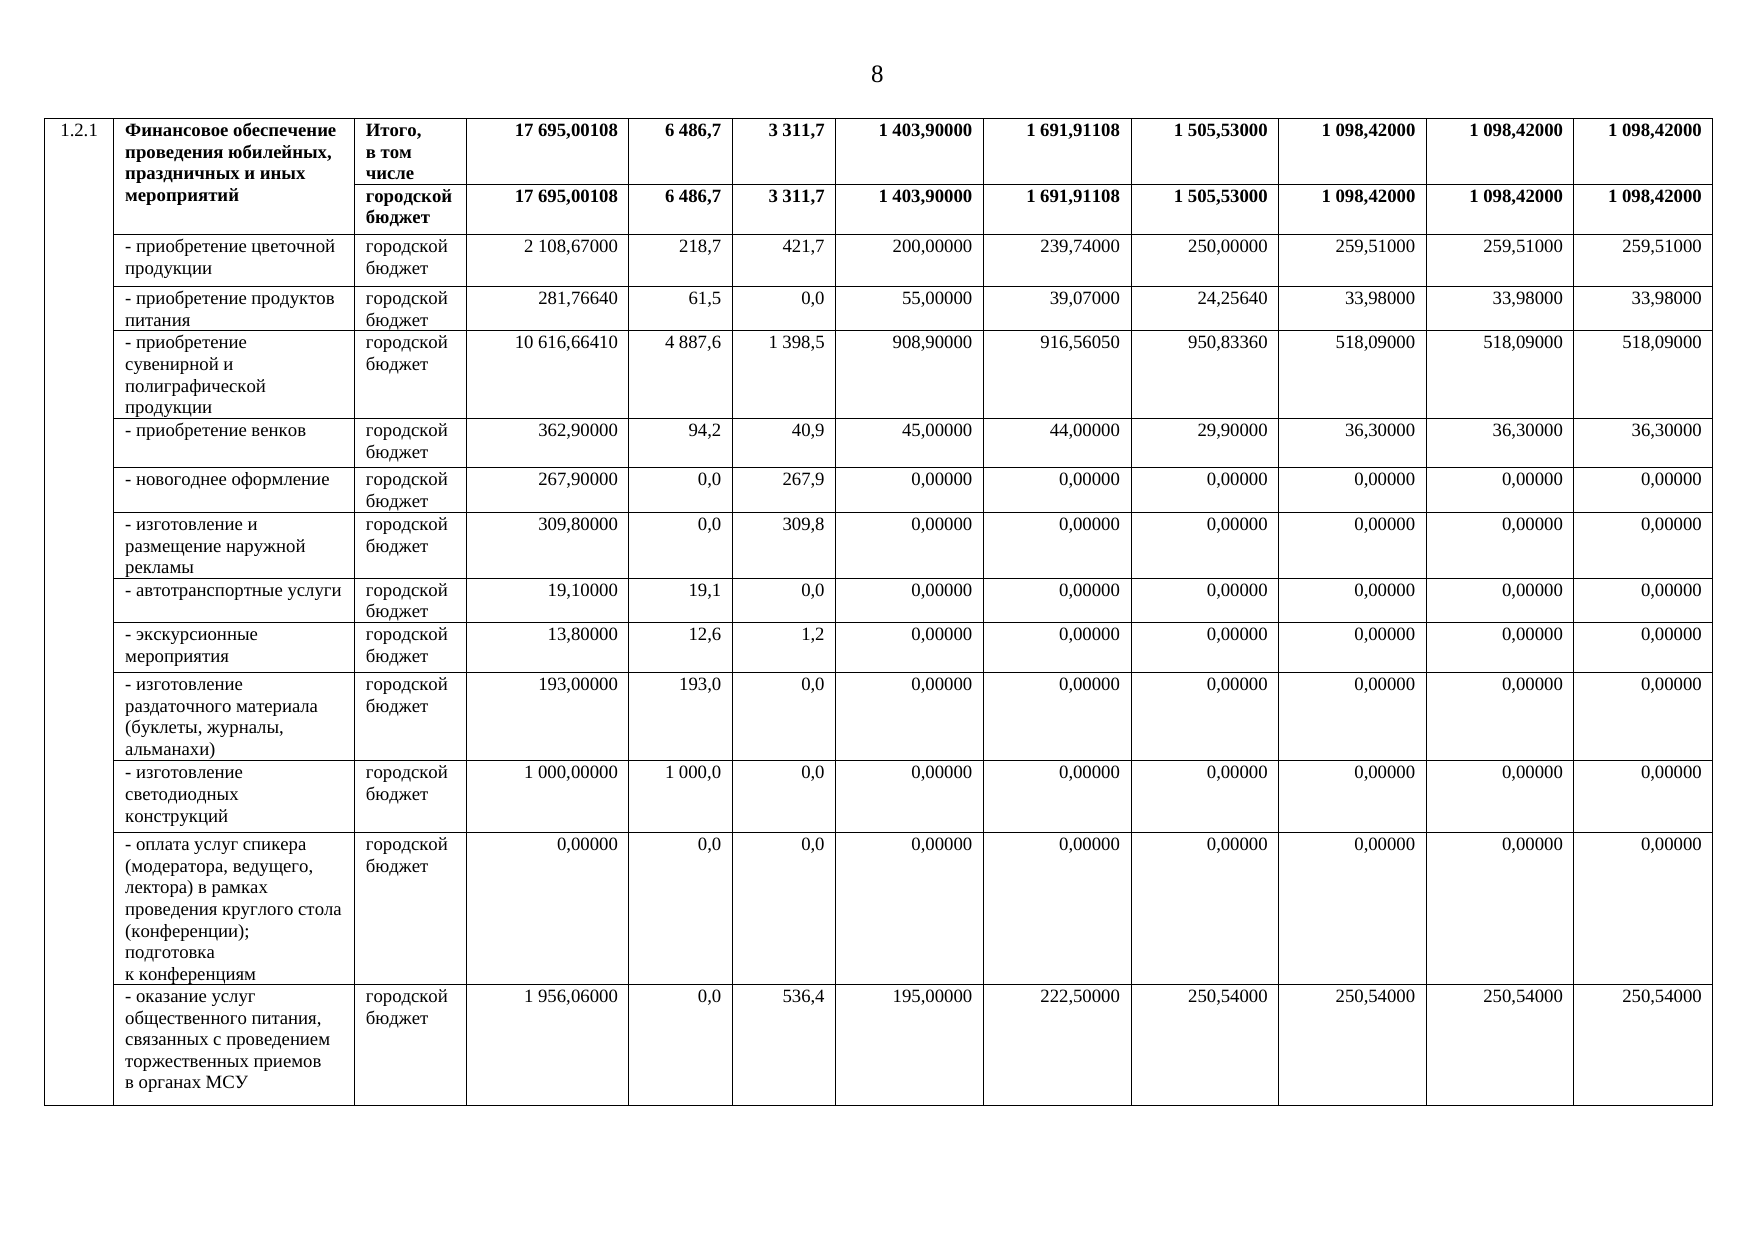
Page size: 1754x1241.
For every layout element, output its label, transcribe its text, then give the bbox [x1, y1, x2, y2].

table_cell 1,2 [733, 623, 835, 672]
table_cell 0,00000 [1574, 761, 1712, 832]
table_cell 518,09000 [1427, 331, 1573, 418]
table_cell 0,00000 [984, 833, 1131, 984]
table_cell 2 108,67000 [467, 235, 628, 286]
table_cell - оказание услуг общественного питания, связанных с проведением торжественных приемов в органах МСУ [114, 985, 354, 1104]
table_cell 0,00000 [1574, 833, 1712, 984]
table_cell 309,80000 [467, 513, 628, 578]
table_cell 0,00000 [836, 833, 983, 984]
table_cell 0,00000 [984, 468, 1131, 512]
table_cell 0,00000 [1427, 673, 1573, 760]
table_cell - приобретение продуктов питания [114, 287, 354, 330]
table_cell - приобретение цветочной продукции [114, 235, 354, 286]
table_cell 36,30000 [1279, 419, 1426, 467]
table_cell 17 695,00108 [467, 185, 628, 234]
table_cell городской бюджет [355, 468, 466, 512]
table_cell 4 887,6 [629, 331, 732, 418]
table_cell 250,54000 [1279, 985, 1426, 1104]
table_cell 0,00000 [1427, 623, 1573, 672]
table_cell 0,0 [733, 673, 835, 760]
table_cell 45,00000 [836, 419, 983, 467]
table_cell 1 403,90000 [836, 185, 983, 234]
table_cell 0,00000 [1427, 761, 1573, 832]
table_cell 267,9 [733, 468, 835, 512]
table_cell 0,0 [629, 468, 732, 512]
table_cell городской бюджет [355, 985, 466, 1104]
table_cell 0,0 [629, 513, 732, 578]
table_cell 0,00000 [1574, 468, 1712, 512]
table_cell 1 098,42000 [1427, 185, 1573, 234]
table_cell 0,00000 [984, 513, 1131, 578]
table_cell городской бюджет [355, 623, 466, 672]
table_cell 281,76640 [467, 287, 628, 330]
table_cell городской бюджет [355, 673, 466, 760]
table_cell 908,90000 [836, 331, 983, 418]
table_cell 259,51000 [1279, 235, 1426, 286]
table_cell 94,2 [629, 419, 732, 467]
table_cell 0,00000 [1574, 623, 1712, 672]
table_cell 222,50000 [984, 985, 1131, 1104]
table_cell 193,00000 [467, 673, 628, 760]
table_cell 29,90000 [1132, 419, 1278, 467]
table_cell 33,98000 [1574, 287, 1712, 330]
table_cell 195,00000 [836, 985, 983, 1104]
table_cell 1 398,5 [733, 331, 835, 418]
table_cell городской бюджет [355, 331, 466, 418]
table_cell 39,07000 [984, 287, 1131, 330]
table_cell 19,10000 [467, 579, 628, 622]
table_cell - автотранспортные услуги [114, 579, 354, 622]
table_cell 0,00000 [1427, 468, 1573, 512]
table_cell - изготовление раздаточного материала (буклеты, журналы, альманахи) [114, 673, 354, 760]
table_cell 19,1 [629, 579, 732, 622]
table_cell 536,4 [733, 985, 835, 1104]
table_cell 1 098,42000 [1427, 119, 1573, 184]
table_cell 36,30000 [1427, 419, 1573, 467]
table_cell 0,00000 [1279, 623, 1426, 672]
table_cell 0,00000 [1427, 833, 1573, 984]
table_cell 0,00000 [1279, 579, 1426, 622]
table_cell 0,00000 [1427, 513, 1573, 578]
table_cell 6 486,7 [629, 185, 732, 234]
table_cell 12,6 [629, 623, 732, 672]
table_cell 1 691,91108 [984, 185, 1131, 234]
table_cell городской бюджет [355, 419, 466, 467]
table_cell 239,74000 [984, 235, 1131, 286]
table_cell 200,00000 [836, 235, 983, 286]
table_cell 0,00000 [1132, 579, 1278, 622]
table_cell 0,00000 [1132, 468, 1278, 512]
table_cell 1 505,53000 [1132, 185, 1278, 234]
table_cell 250,54000 [1132, 985, 1278, 1104]
table_cell 13,80000 [467, 623, 628, 672]
table_cell 0,00000 [467, 833, 628, 984]
table_cell - приобретение венков [114, 419, 354, 467]
table_cell 40,9 [733, 419, 835, 467]
table_cell 0,00000 [1132, 513, 1278, 578]
table_cell 362,90000 [467, 419, 628, 467]
table_cell 0,00000 [1279, 761, 1426, 832]
table_cell 250,54000 [1574, 985, 1712, 1104]
table_cell 55,00000 [836, 287, 983, 330]
table_cell городской бюджет [355, 579, 466, 622]
table_cell 1 505,53000 [1132, 119, 1278, 184]
table_cell 309,8 [733, 513, 835, 578]
table_cell городской бюджет [355, 235, 466, 286]
table_cell городской бюджет [355, 513, 466, 578]
table_cell 0,00000 [984, 673, 1131, 760]
table_cell 1 956,06000 [467, 985, 628, 1104]
table_cell 0,00000 [836, 579, 983, 622]
table_cell 218,7 [629, 235, 732, 286]
table_cell 33,98000 [1427, 287, 1573, 330]
table_cell 0,00000 [1132, 833, 1278, 984]
table_cell 1.2.1 [45, 119, 113, 1104]
table_cell 3 311,7 [733, 119, 835, 184]
table_cell 250,54000 [1427, 985, 1573, 1104]
table_cell 259,51000 [1574, 235, 1712, 286]
table_cell 0,0 [733, 287, 835, 330]
table_cell 6 486,7 [629, 119, 732, 184]
table_cell 193,0 [629, 673, 732, 760]
table_cell 0,0 [629, 833, 732, 984]
table_cell 17 695,00108 [467, 119, 628, 184]
table_cell 0,0 [733, 579, 835, 622]
table_cell - изготовление светодиодных конструкций [114, 761, 354, 832]
table_cell 0,00000 [1574, 673, 1712, 760]
table_cell 0,00000 [1427, 579, 1573, 622]
table_cell 10 616,66410 [467, 331, 628, 418]
table_cell 0,00000 [984, 761, 1131, 832]
table_cell городской бюджет [355, 287, 466, 330]
table_cell 0,00000 [984, 623, 1131, 672]
table_cell городской бюджет [355, 185, 466, 234]
table_cell 0,00000 [1132, 761, 1278, 832]
table_cell 267,90000 [467, 468, 628, 512]
table_cell 0,00000 [836, 623, 983, 672]
table_cell 0,00000 [1132, 673, 1278, 760]
table_cell - новогоднее оформление [114, 468, 354, 512]
table_cell 0,00000 [836, 513, 983, 578]
table_cell 0,00000 [1279, 513, 1426, 578]
table_cell 1 000,0 [629, 761, 732, 832]
table_cell 0,00000 [1279, 833, 1426, 984]
table_cell 0,00000 [984, 579, 1131, 622]
table_cell 0,0 [629, 985, 732, 1104]
table_cell Финансовое обеспечение проведения юбилейных, праздничных и иных мероприятий [114, 119, 354, 234]
table_cell 0,00000 [1574, 579, 1712, 622]
table_cell - оплата услуг спикера (модератора, ведущего, лектора) в рамках проведения круглого стола (конференции); подготовка к конференциям [114, 833, 354, 984]
table_cell 1 403,90000 [836, 119, 983, 184]
table_cell 1 098,42000 [1574, 185, 1712, 234]
table_cell 0,00000 [836, 468, 983, 512]
table_cell городской бюджет [355, 761, 466, 832]
table_cell 518,09000 [1279, 331, 1426, 418]
table_cell 1 000,00000 [467, 761, 628, 832]
table_cell 518,09000 [1574, 331, 1712, 418]
table_cell 259,51000 [1427, 235, 1573, 286]
table_cell 1 691,91108 [984, 119, 1131, 184]
table_cell - изготовление и размещение наружной рекламы [114, 513, 354, 578]
table_cell 36,30000 [1574, 419, 1712, 467]
table_cell 250,00000 [1132, 235, 1278, 286]
table_cell 1 098,42000 [1574, 119, 1712, 184]
table_cell Итого, в том числе [355, 119, 466, 184]
table_cell 0,00000 [836, 761, 983, 832]
table_cell 61,5 [629, 287, 732, 330]
table_cell 0,00000 [1574, 513, 1712, 578]
table_cell 0,00000 [1279, 673, 1426, 760]
table_cell 3 311,7 [733, 185, 835, 234]
table_cell 916,56050 [984, 331, 1131, 418]
table_cell - приобретение сувенирной и полиграфической продукции [114, 331, 354, 418]
table_cell 0,00000 [1279, 468, 1426, 512]
table_cell 0,00000 [836, 673, 983, 760]
table_cell городской бюджет [355, 833, 466, 984]
table_cell 0,0 [733, 833, 835, 984]
table_cell 0,0 [733, 761, 835, 832]
table_cell 44,00000 [984, 419, 1131, 467]
table_cell 1 098,42000 [1279, 185, 1426, 234]
table_cell 0,00000 [1132, 623, 1278, 672]
table_cell 33,98000 [1279, 287, 1426, 330]
table_cell 421,7 [733, 235, 835, 286]
table_cell - экскурсионные мероприятия [114, 623, 354, 672]
table_cell 24,25640 [1132, 287, 1278, 330]
table_cell 950,83360 [1132, 331, 1278, 418]
table_cell 1 098,42000 [1279, 119, 1426, 184]
